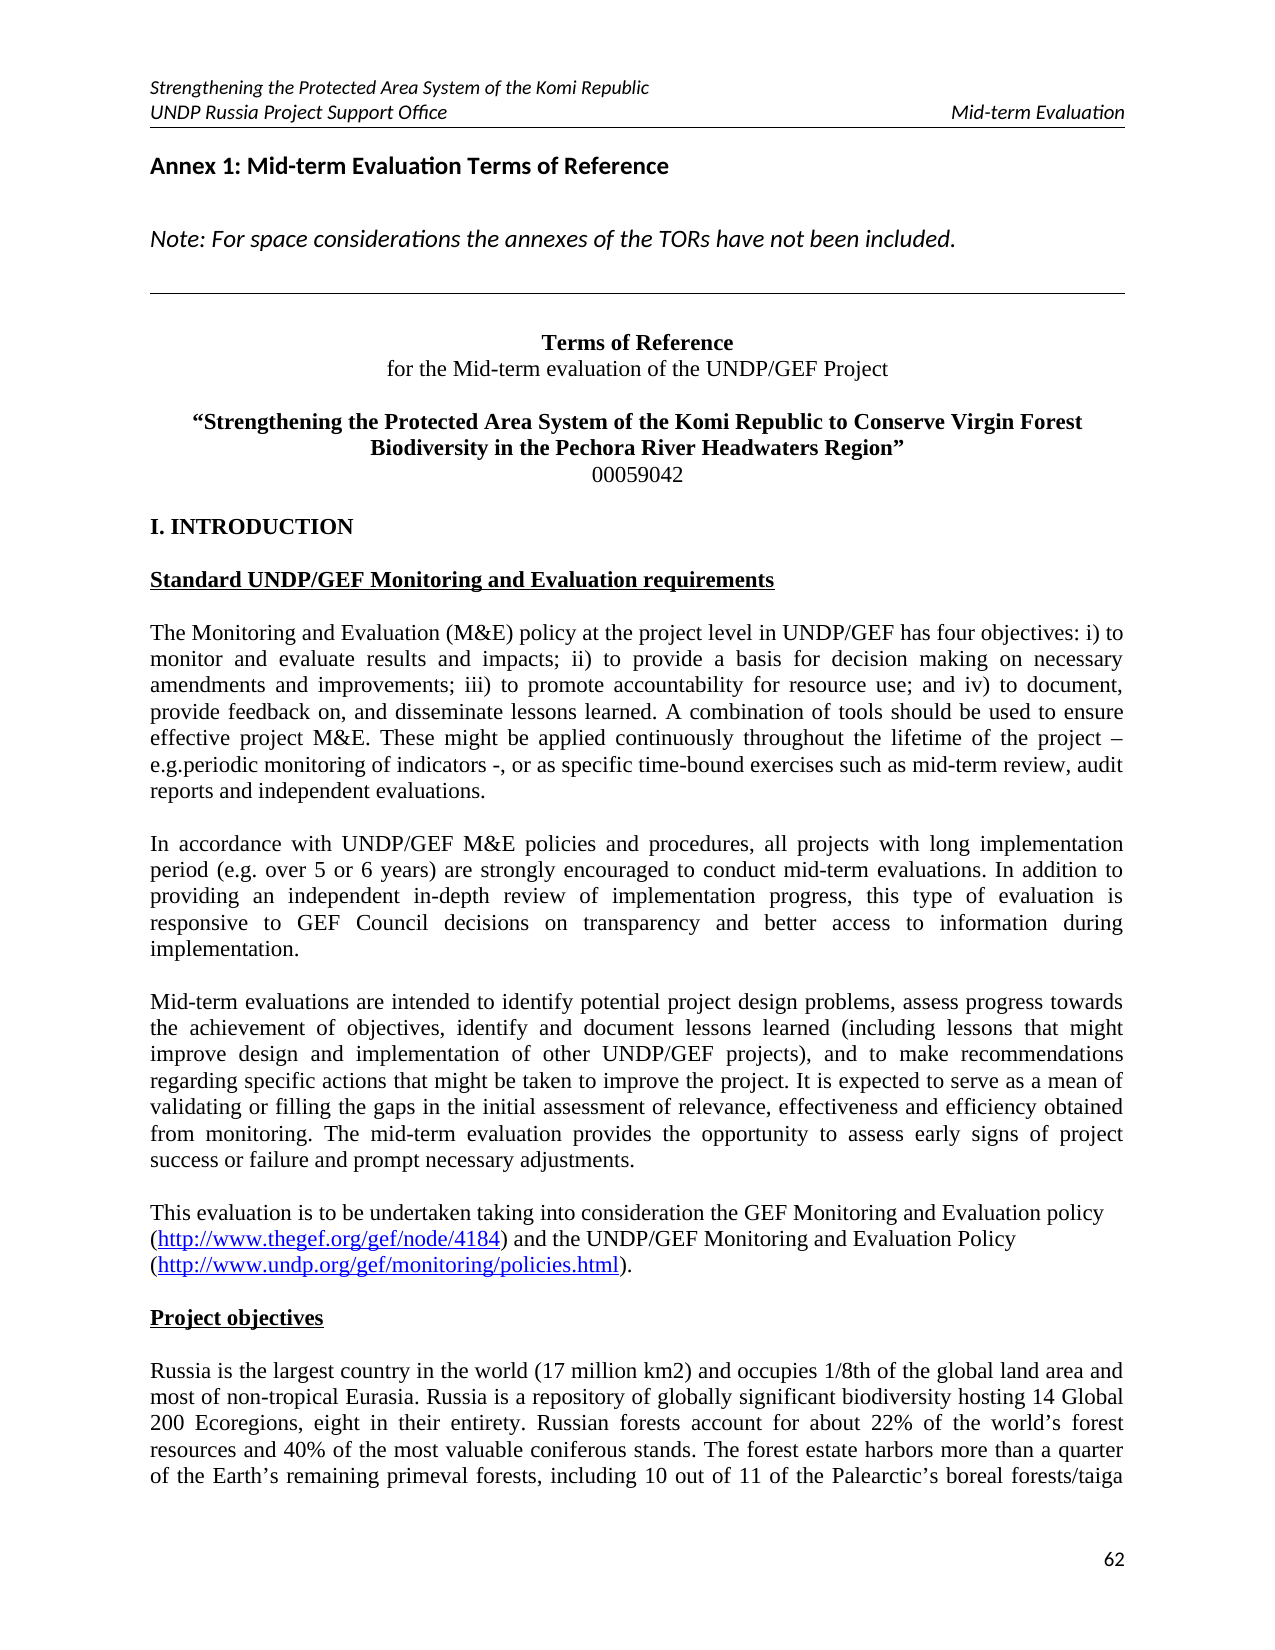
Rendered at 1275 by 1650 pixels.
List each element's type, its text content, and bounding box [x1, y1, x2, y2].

text “Strengthening the Protected Area System of the Komi Republic to Conserve Virgin Forest Biodiversity in the Pechora River Headwaters Region” [150, 408, 1125, 461]
text Project objectives [150, 1304, 1125, 1330]
list Annex 1: Mid-term Evaluation Terms of Reference [150, 150, 1125, 181]
text Terms of Reference [150, 329, 1125, 355]
text The Monitoring and Evaluation (M&E) policy at the project level in UNDP/GEF has four objectives: i) to monitor and evaluate results and impacts; ii) to provide a basis for decision making on necessary amendments and improvements; iii) to promote accountability for resource use; and iv) to document, provide feedback on, and disseminate lessons learned. A combination of tools should be used to ensure effective project M&E. These might be applied continuously throughout the lifetime of the project – e.g.periodic monitoring of indicators -, or as specific time-bound exercises such as mid-term review, audit reports and independent evaluations. [150, 619, 1125, 803]
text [150, 1357, 1125, 1488]
text In accordance with UNDP/GEF M&E policies and procedures, all projects with long implementation period (e.g. over 5 or 6 years) are strongly encouraged to conduct mid-term evaluations. In addition to providing an independent in-depth review of implementation progress, this type of evaluation is responsive to GEF Council decisions on transparency and better access to information during implementation. [150, 830, 1125, 961]
list Note: For space considerations the annexes of the TORs have not been included. [150, 223, 1125, 254]
text Mid-term evaluations are intended to identify potential project design problems, assess progress towards the achievement of objectives, identify and document lessons learned (including lessons that might improve design and implementation of other UNDP/GEF projects), and to make recommendations regarding specific actions that might be taken to improve the project. It is expected to serve as a mean of validating or filling the gaps in the initial assessment of relevance, effectiveness and efficiency obtained from monitoring. The mid-term evaluation provides the opportunity to assess early signs of project success or failure and prompt necessary adjustments. [150, 988, 1125, 1172]
text This evaluation is to be undertaken taking into consideration the GEF Monitoring and Evaluation policy (http://www.thegef.org/gef/node/4184) and the UNDP/GEF Monitoring and Evaluation Policy (http://www.undp.org/gef/monitoring/policies.html). [150, 1199, 1125, 1278]
text 00059042 [150, 461, 1125, 487]
text for the Mid-term evaluation of the UNDP/GEF Project [150, 355, 1125, 382]
text Standard UNDP/GEF Monitoring and Evaluation requirements [150, 566, 1125, 592]
text I. INTRODUCTION [150, 513, 1125, 540]
